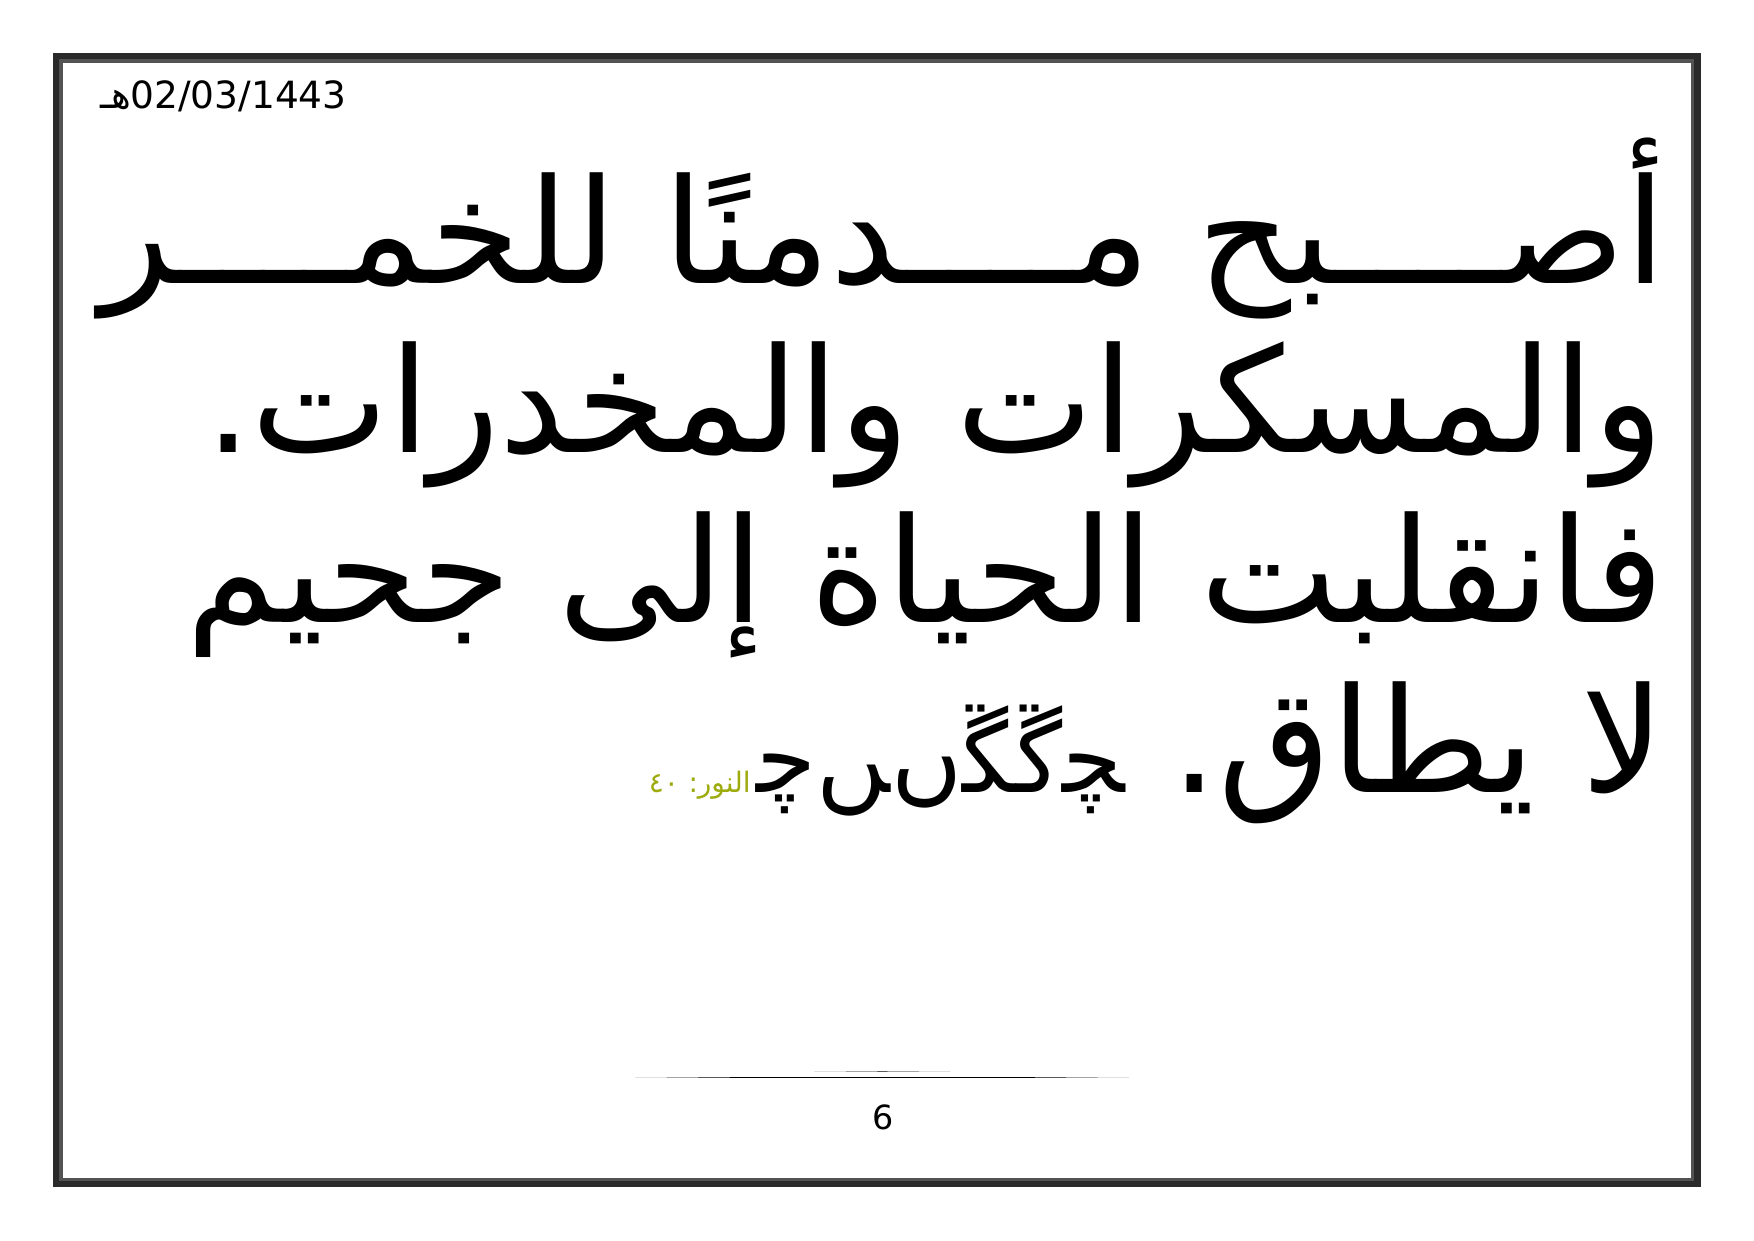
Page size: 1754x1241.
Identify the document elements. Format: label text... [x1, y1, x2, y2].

text فزوجها الذي تهاون أهلها في السؤال عن دينه وخلقه وأمانته، والذي كان يدّعي الصلاح والإصلاح، أصبح مدمنًا للخمر والمسكرات والمخدرات. [100, 148, 1665, 487]
text فانقلبت الحياة إلى جحيم لا يطاق. ﭽﮜ ﮝ ﮞ ﮟ ﭼ النور: ٤٠ [100, 487, 1665, 827]
